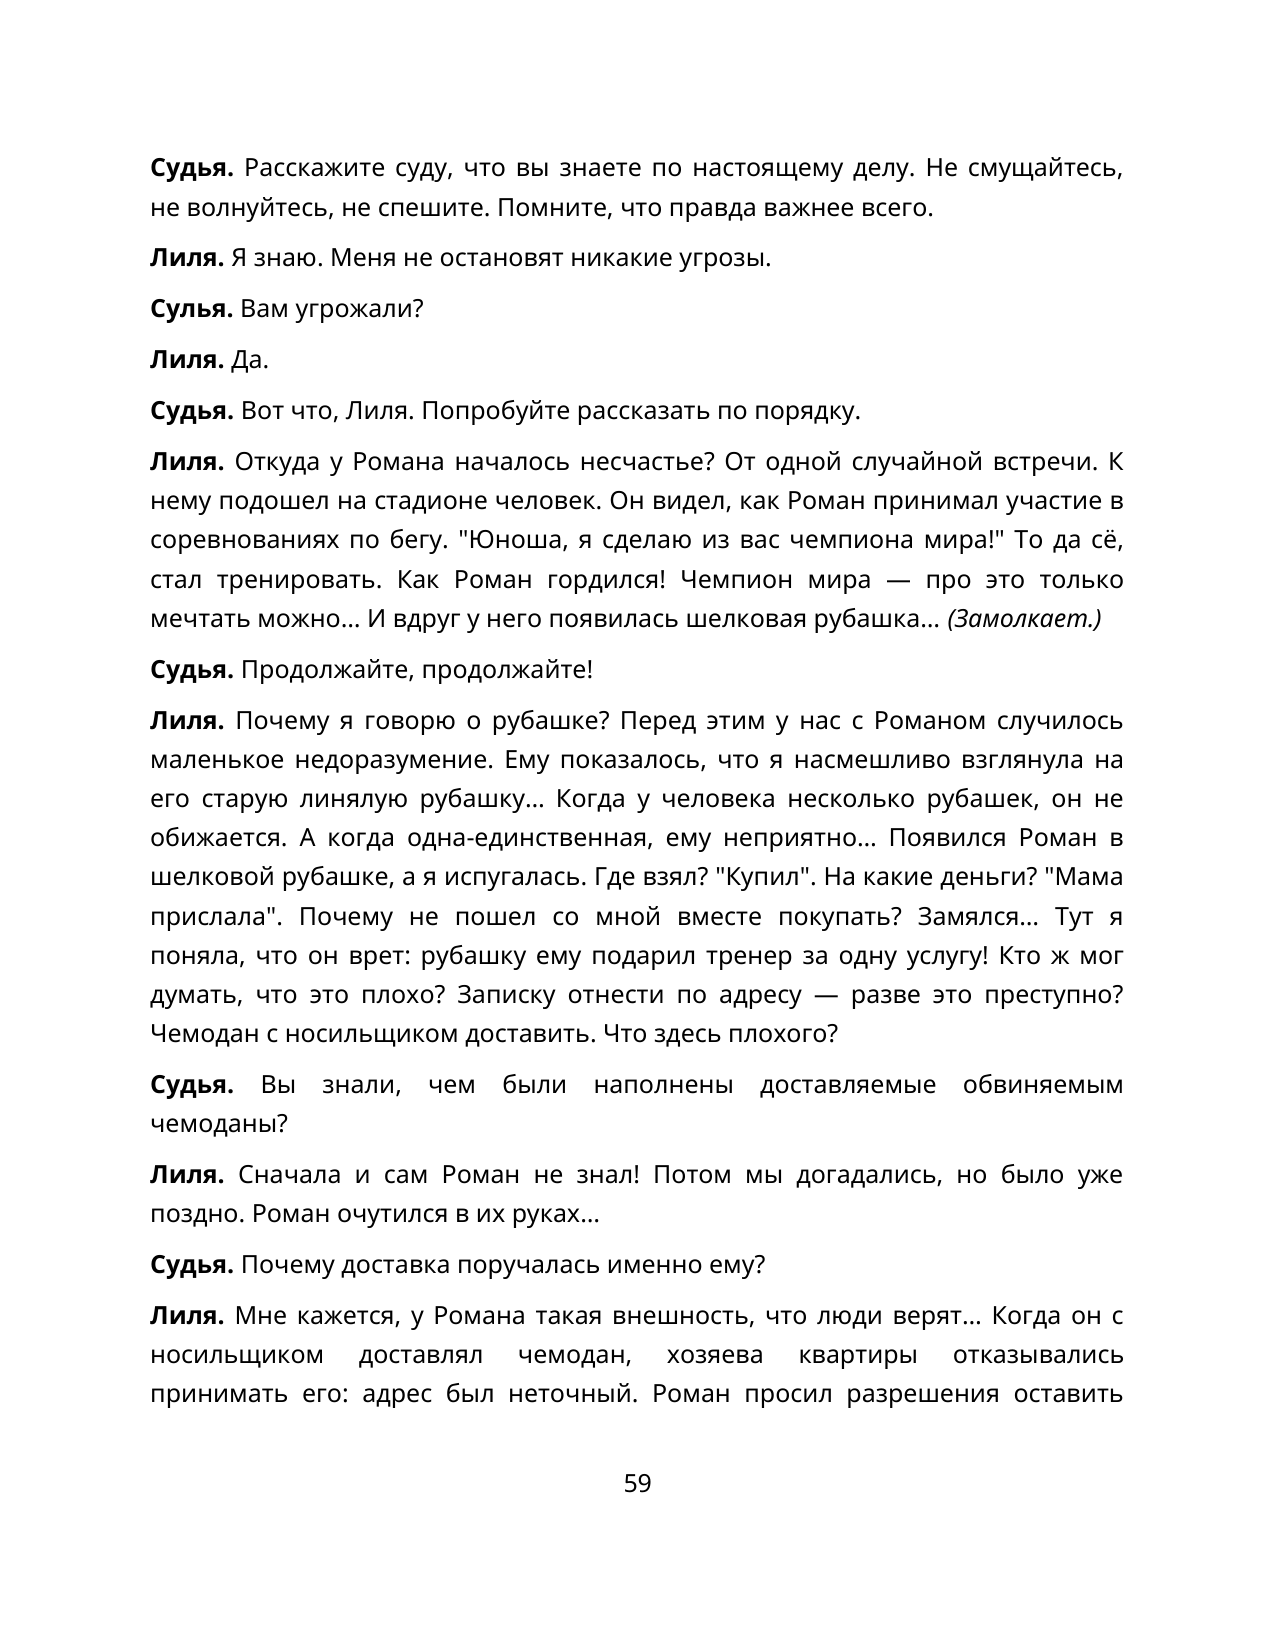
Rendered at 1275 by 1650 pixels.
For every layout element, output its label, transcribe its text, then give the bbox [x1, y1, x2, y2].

text Судья. Вы знали, чем были наполнены доставляемые обвиняемым чемоданы? [150, 1067, 1125, 1140]
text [150, 1298, 1125, 1410]
text Судья. Продолжайте, продолжайте! [150, 651, 1125, 686]
text Лиля. Я знаю. Меня не остановят никакие угрозы. [150, 240, 1125, 274]
text Лиля. Откуда у Романа началось несчастье? От одной случайной встречи. К нему подошел на стадионе человек. Он видел, как Роман принимал участие в соревнованиях по бегу. "Юноша, я сделаю из вас чемпиона мира!" То да сё, стал тренировать. Как Роман гордился! Чемпион мира — про это только мечтать можно… И вдруг у него появилась шелковая рубашка… (Замолкает.) [150, 444, 1125, 634]
text Судья. Почему доставка поручалась именно ему? [150, 1247, 1125, 1281]
text Сулья. Вам угрожали? [150, 291, 1125, 325]
text Лиля. Почему я говорю о рубашке? Перед этим у нас с Романом случилось маленькое недоразумение. Ему показалось, что я насмешливо взглянула на его старую линялую рубашку… Когда у человека несколько рубашек, он не обижается. А когда одна-единственная, ему неприятно… Появился Роман в шелковой рубашке, а я испугалась. Где взял? "Купил". На какие деньги? "Мама прислала". Почему не пошел со мной вместе покупать? Замялся… Тут я поняла, что он врет: рубашку ему подарил тренер за одну услугу! Кто ж мог думать, что это плохо? Записку отнести по адресу — разве это преступно? Чемодан с носильщиком доставить. Что здесь плохого? [150, 702, 1125, 1050]
text Судья. Расскажите суду, что вы знаете по настоящему делу. Не смущайтесь, не волнуйтесь, не спешите. Помните, что правда важнее всего. [150, 150, 1125, 223]
text Лиля. Сначала и сам Роман не знал! Потом мы догадались, но было уже поздно. Роман очутился в их руках… [150, 1157, 1125, 1230]
text Лиля. Да. [150, 342, 1125, 376]
text Судья. Вот что, Лиля. Попробуйте рассказать по порядку. [150, 393, 1125, 427]
